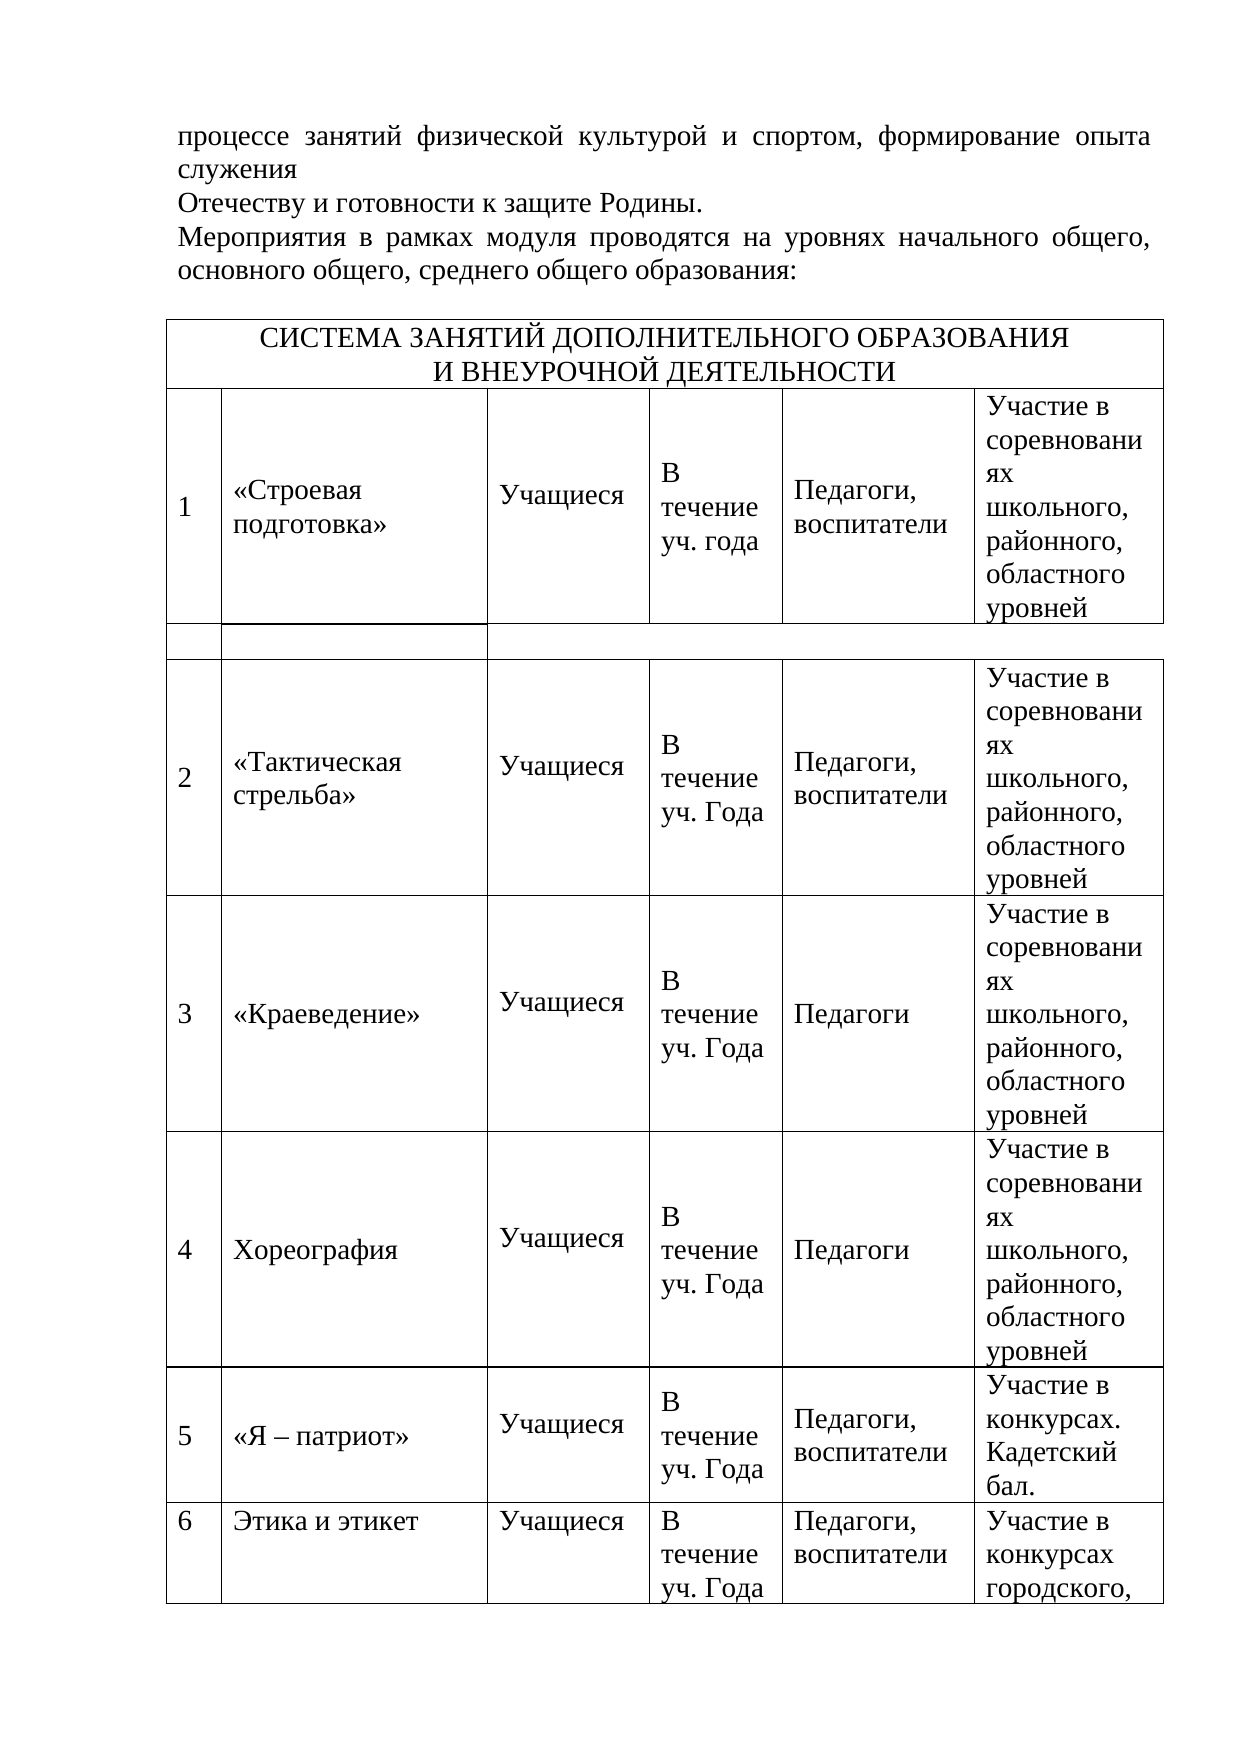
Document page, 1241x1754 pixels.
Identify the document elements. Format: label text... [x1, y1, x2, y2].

table_cell Учащиеся [488, 1368, 649, 1502]
table_cell [167, 624, 221, 658]
table_cell Участие в соревнованиях школьного, районного, областного уровней [975, 896, 1163, 1131]
table_cell Этика и этикет [222, 1503, 487, 1603]
table_cell Педагоги [783, 896, 974, 1131]
table_cell 1 [167, 389, 221, 623]
table_cell 4 [167, 1132, 221, 1366]
table_cell 5 [167, 1368, 221, 1502]
table_header СИСТЕМА ЗАНЯТИЙ ДОПОЛНИТЕЛЬНОГО ОБРАЗОВАНИЯ И ВНЕУРОЧНОЙ ДЕЯТЕЛЬНОСТИ [167, 320, 1163, 387]
table_cell «Краеведение» [222, 896, 487, 1131]
table_cell Участие в соревнованиях школьного, районного, областного уровней [975, 389, 1163, 623]
table_cell «Я – патриот» [222, 1368, 487, 1502]
table_cell Учащиеся [488, 389, 649, 623]
table_cell Участие в конкурсах. Кадетский бал. [975, 1368, 1163, 1502]
table_cell В течение уч. Года [650, 1503, 782, 1603]
table_cell [222, 625, 487, 658]
table_cell Хореография [222, 1132, 487, 1366]
table_cell Педагоги [783, 1132, 974, 1366]
table_cell Участие в соревнованиях школьного, районного, областного уровней [975, 660, 1163, 895]
table_cell Педагоги, воспитатели [783, 389, 974, 623]
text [177, 118, 1152, 219]
table_cell «Тактическая стрельба» [222, 660, 487, 895]
table_cell Учащиеся [488, 660, 649, 895]
table_cell Учащиеся [488, 1132, 649, 1366]
table_cell 3 [167, 896, 221, 1131]
table_cell Учащиеся [488, 1503, 649, 1603]
table_cell Участие в соревнованиях школьного, районного, областного уровней [975, 1132, 1163, 1366]
table_cell Учащиеся [488, 896, 649, 1131]
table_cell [783, 1503, 974, 1603]
table_cell В течение уч. Года [650, 660, 782, 895]
table_cell 2 [167, 660, 221, 895]
table_cell В течение уч. Года [650, 1368, 782, 1502]
table_cell «Строевая подготовка» [222, 389, 487, 623]
table_cell Педагоги, воспитатели [783, 660, 974, 895]
text Мероприятия в рамках модуля проводятся на уровнях начального общего, основного общего, среднего общего образования: [177, 219, 1152, 286]
table_cell В течение уч. года [650, 389, 782, 623]
table_cell В течение уч. Года [650, 1132, 782, 1366]
table_cell В течение уч. Года [650, 896, 782, 1131]
table_cell 6 [167, 1503, 221, 1603]
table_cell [975, 1503, 1163, 1603]
table_cell Педагоги, воспитатели [783, 1368, 974, 1502]
